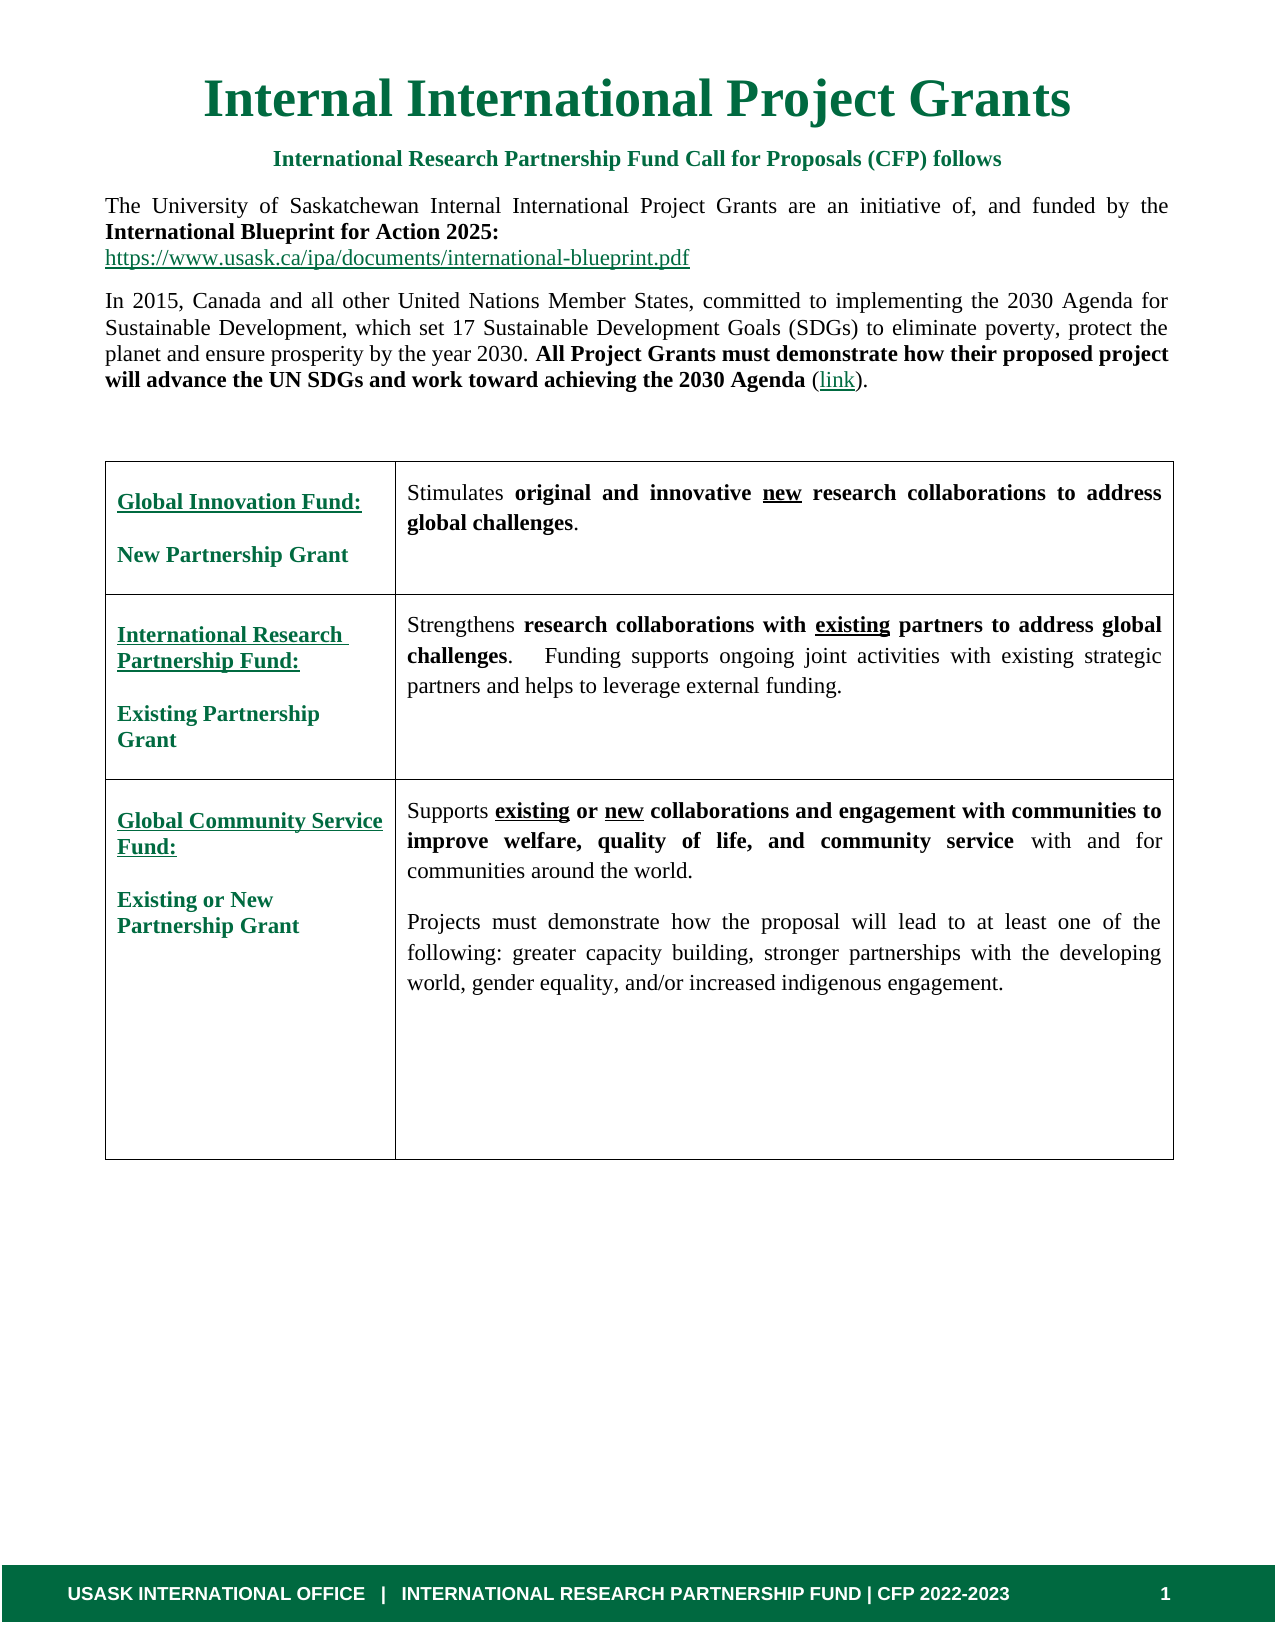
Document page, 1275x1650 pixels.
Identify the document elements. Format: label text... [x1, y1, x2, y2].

table_cell Supports existing or new collaborations and engagement with communities to improve welfare, quality of life, and community service with and for communities around the world. Projects must demonstrate how the proposal will lead to at least one of the following: greater capacity building, stronger partnerships with the developing world, gender equality, and/or increased indigenous engagement. [396, 780, 1173, 1159]
table_header Global Innovation Fund: New Partnership Grant [106, 462, 395, 594]
table_cell Global Community Service Fund: Existing or New Partnership Grant [106, 780, 395, 1159]
subtitle Internal International Project Grants [105, 66, 1170, 128]
text https://www.usask.ca/ipa/documents/international-blueprint.pdf [105, 244, 1170, 271]
table_header Stimulates original and innovative new research collaborations to address global challenges. [396, 462, 1173, 594]
table_cell Strengthens research collaborations with existing partners to address global challenges. Funding supports ongoing joint activities with existing strategic partners and helps to leverage external funding. [396, 595, 1173, 779]
text In 2015, Canada and all other United Nations Member States, committed to implementing the 2030 Agenda for Sustainable Development, which set 17 Sustainable Development Goals (SDGs) to eliminate poverty, protect the planet and ensure prosperity by the year 2030. All Project Grants must demonstrate how their proposed project will advance the UN SDGs and work toward achieving the 2030 Agenda (link). [105, 287, 1170, 393]
table_cell International Research Partnership Fund: Existing Partnership Grant [106, 595, 395, 779]
text The University of Saskatchewan Internal International Project Grants are an initiative of, and funded by the International Blueprint for Action 2025: [105, 192, 1170, 244]
text International Research Partnership Fund Call for Proposals (CFP) follows [105, 144, 1170, 171]
